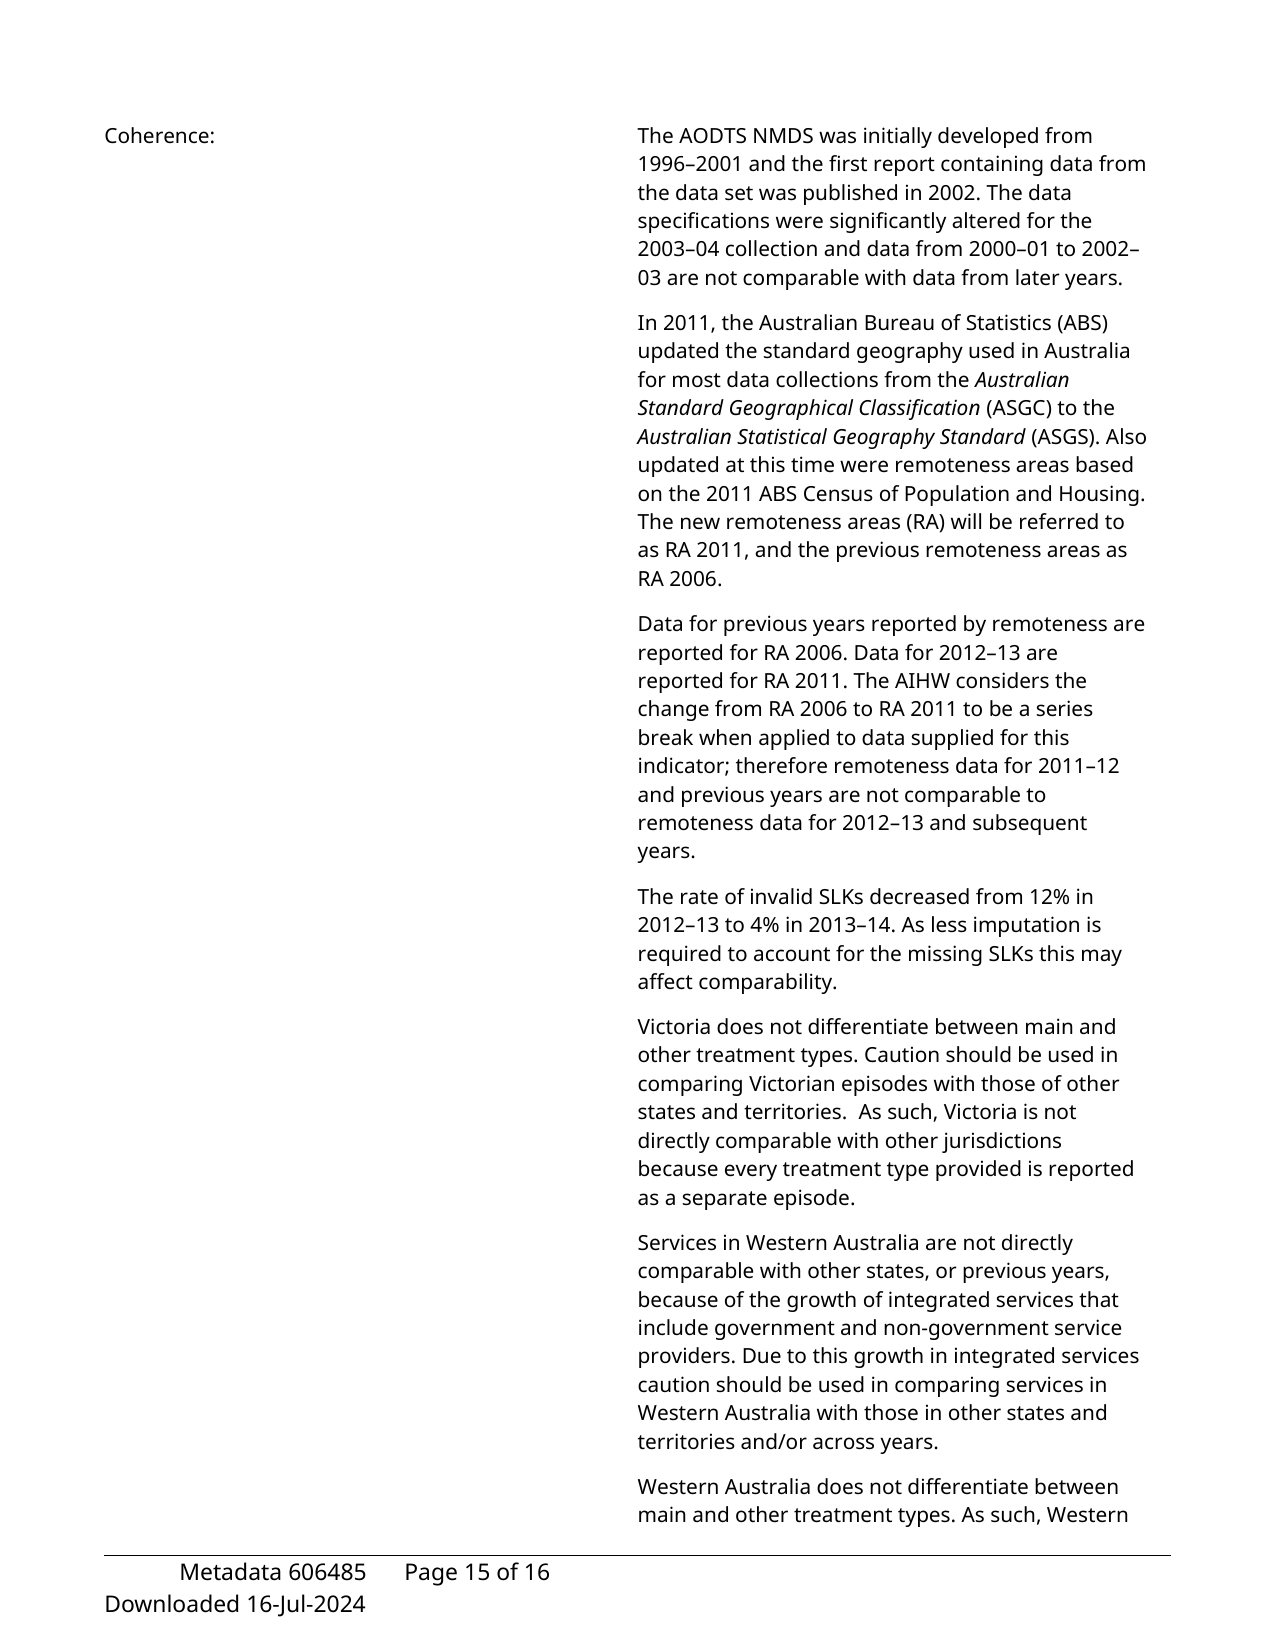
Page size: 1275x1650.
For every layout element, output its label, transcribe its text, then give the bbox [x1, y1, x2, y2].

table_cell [626, 110, 1159, 1539]
table_cell Coherence: [93, 110, 626, 1539]
